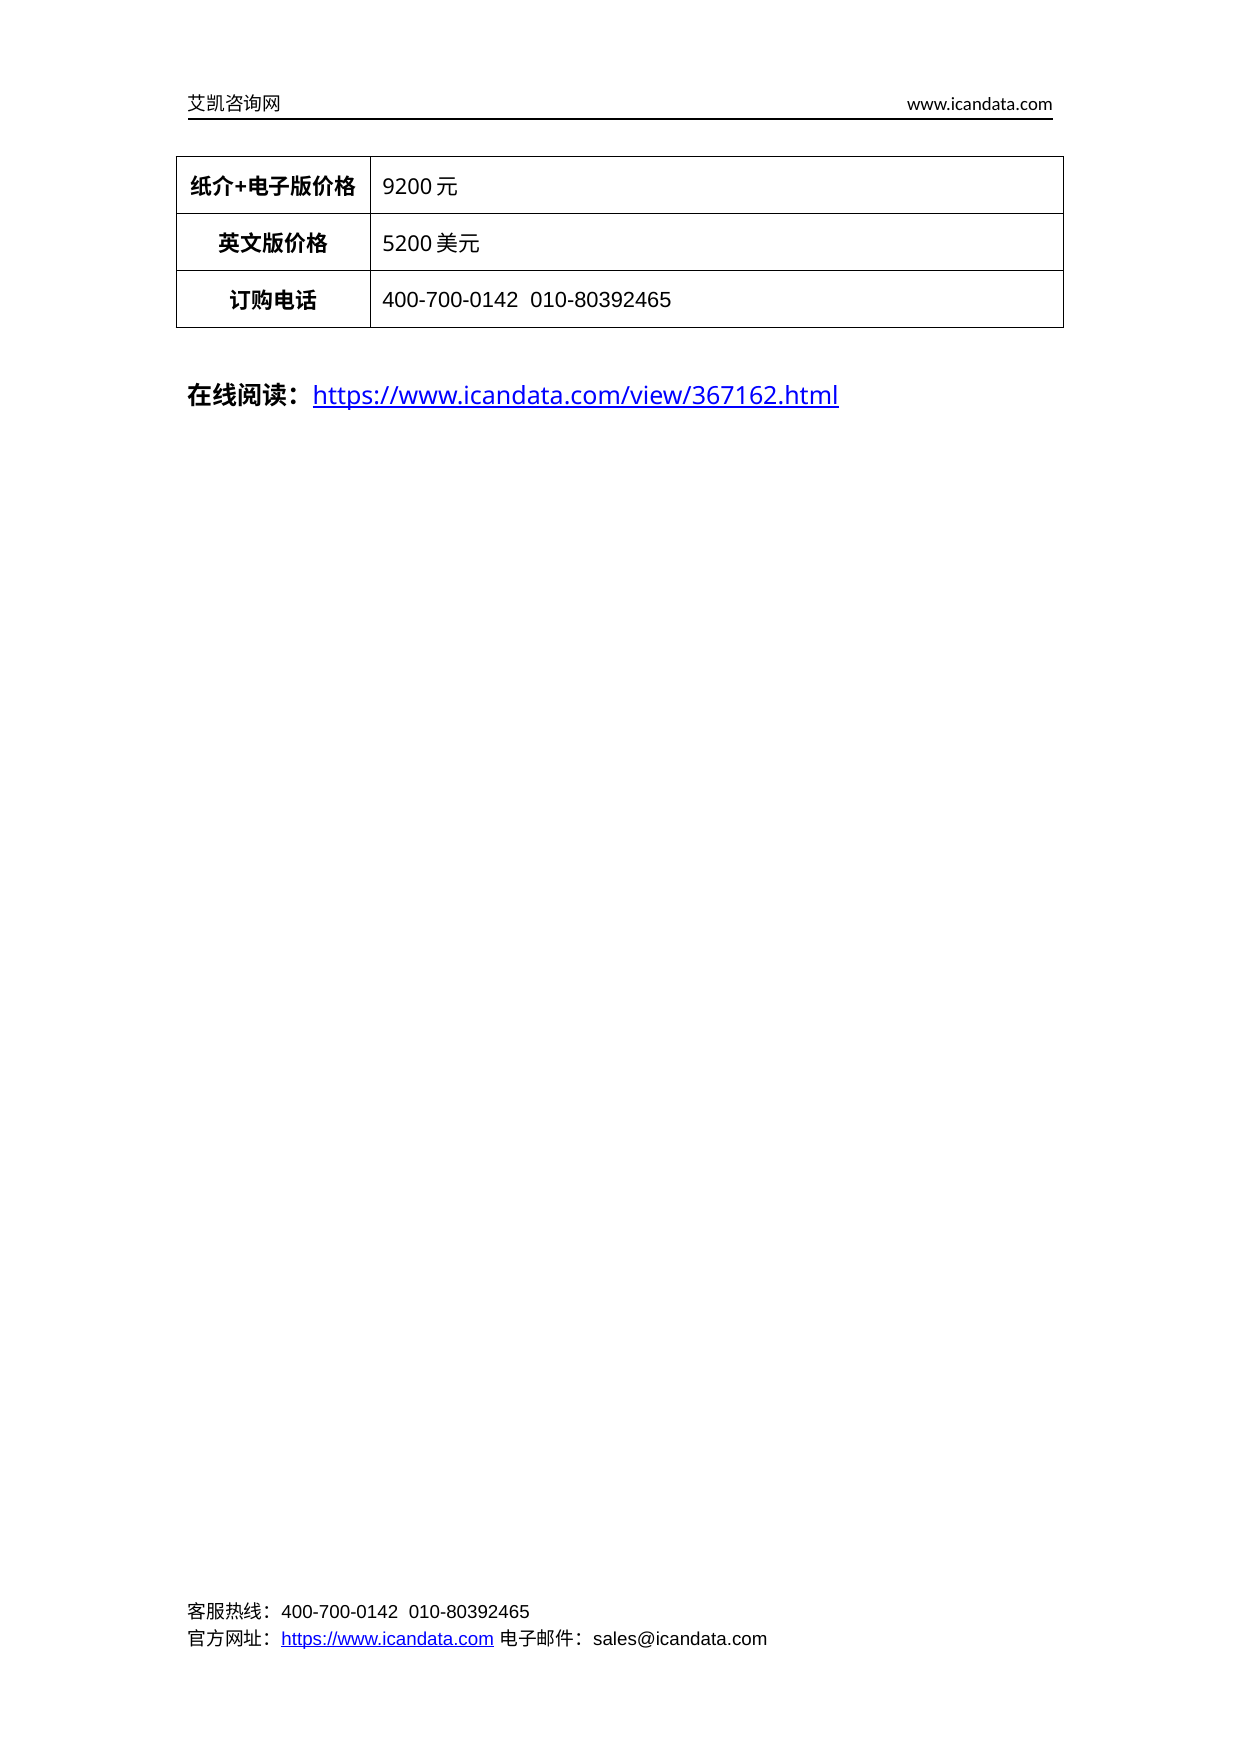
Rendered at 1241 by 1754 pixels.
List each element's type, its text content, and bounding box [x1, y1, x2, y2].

text 在线阅读：https://www.icandata.com/view/367162.html [187, 361, 1053, 426]
table_cell 5200美元 [371, 214, 1063, 270]
table_cell 9200元 [371, 157, 1063, 213]
table_cell 纸介+电子版价格 [177, 157, 370, 213]
table_cell 英文版价格 [177, 214, 370, 270]
table_cell 订购电话 [177, 271, 370, 327]
table_cell 400-700-0142 010-80392465 [371, 271, 1063, 327]
